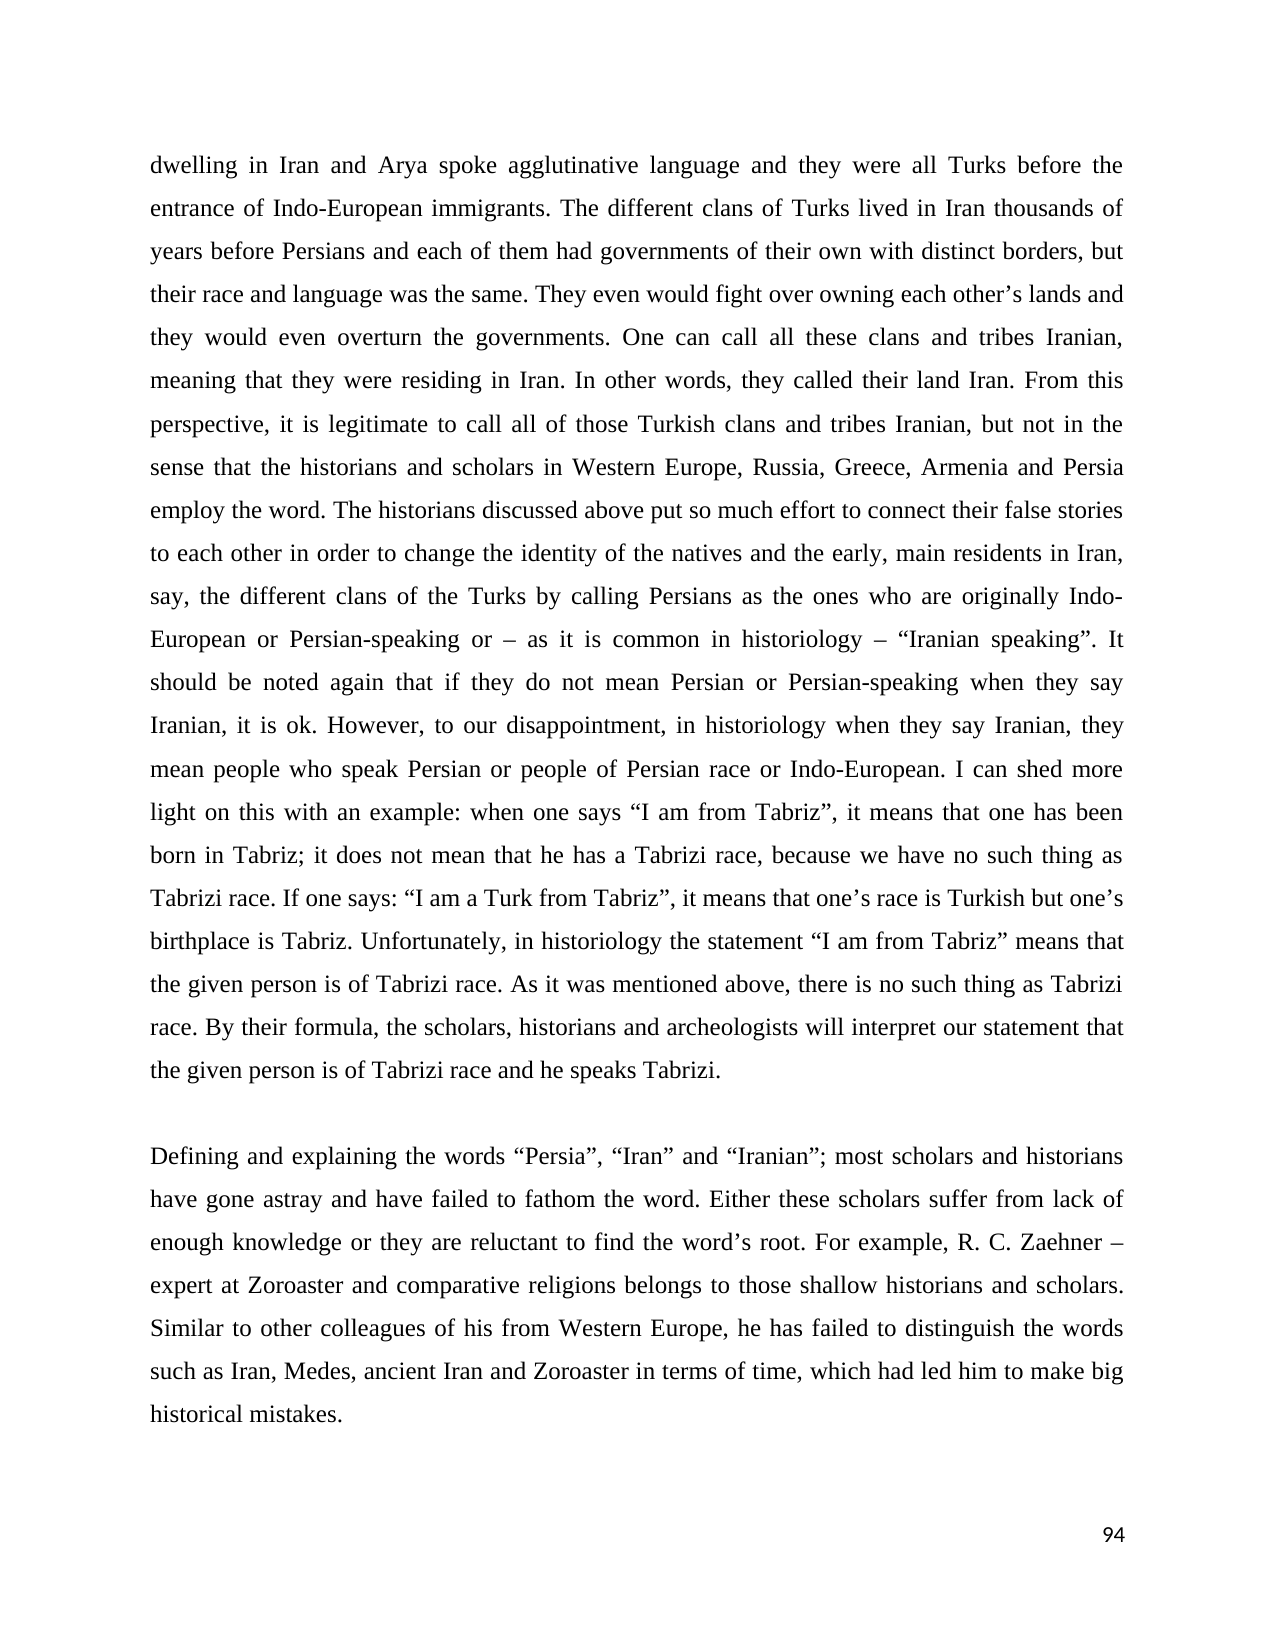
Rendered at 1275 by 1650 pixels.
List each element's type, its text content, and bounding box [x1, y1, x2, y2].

text Defining and explaining the words “Persia”, “Iran” and “Iranian”; most scholars and historians have gone astray and have failed to fathom the word. Either these scholars suffer from lack of enough knowledge or they are reluctant to find the word’s root. For example, R. C. Zaehner – expert at Zoroaster and comparative religions belongs to those shallow historians and scholars. Similar to other colleagues of his from Western Europe, he has failed to distinguish the words such as Iran, Medes, ancient Iran and Zoroaster in terms of time, which had led him to make big historical mistakes. [150, 1141, 1125, 1428]
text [150, 150, 1125, 1084]
